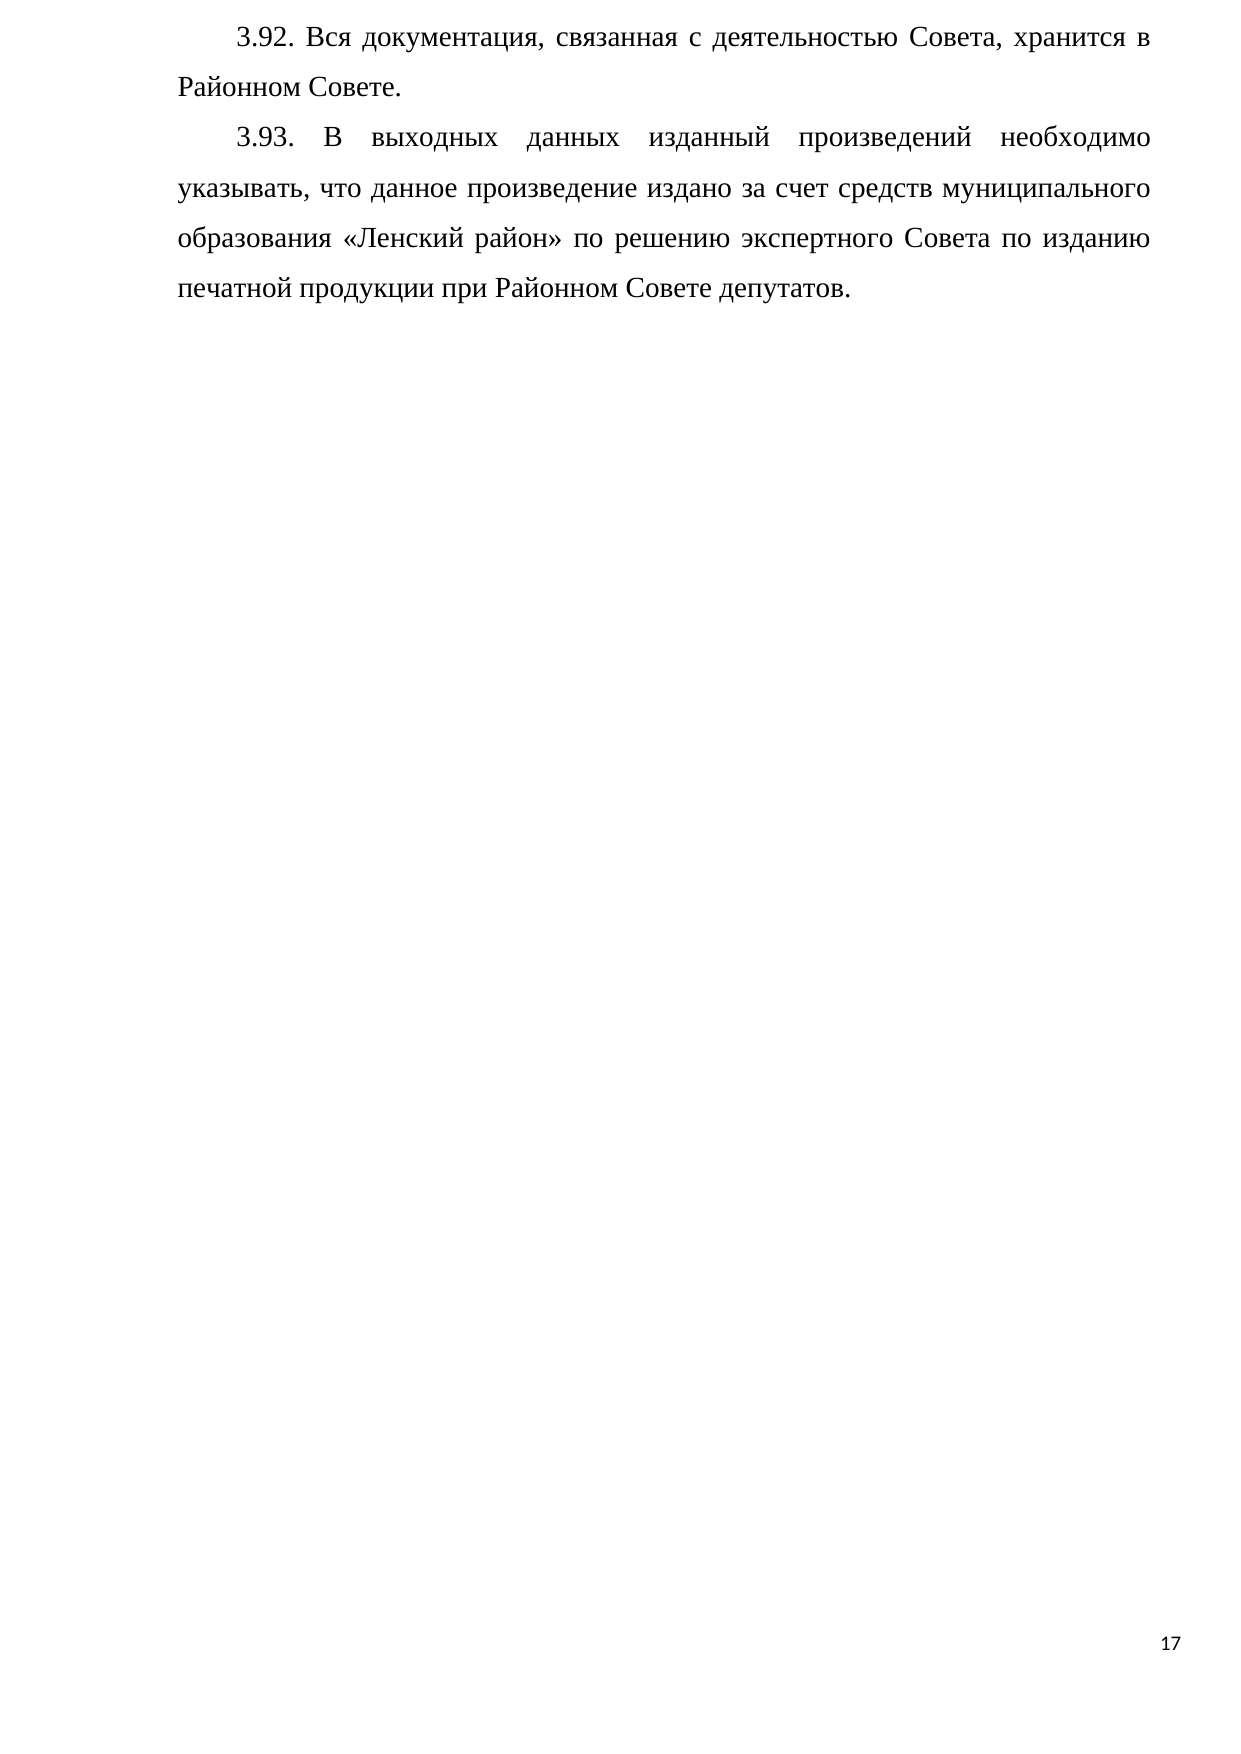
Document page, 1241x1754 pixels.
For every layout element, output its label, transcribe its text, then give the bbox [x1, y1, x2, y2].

title 3.93. В выходных данных изданный произведений необходимо указывать, что данное произведение издано за счет средств муниципального образования «Ленский район» по решению экспертного Совета по изданию печатной продукции при Районном Совете депутатов. [177, 119, 1152, 304]
title 3.92. Вся документация, связанная с деятельностью Совета, хранится в Районном Совете. [177, 19, 1152, 103]
